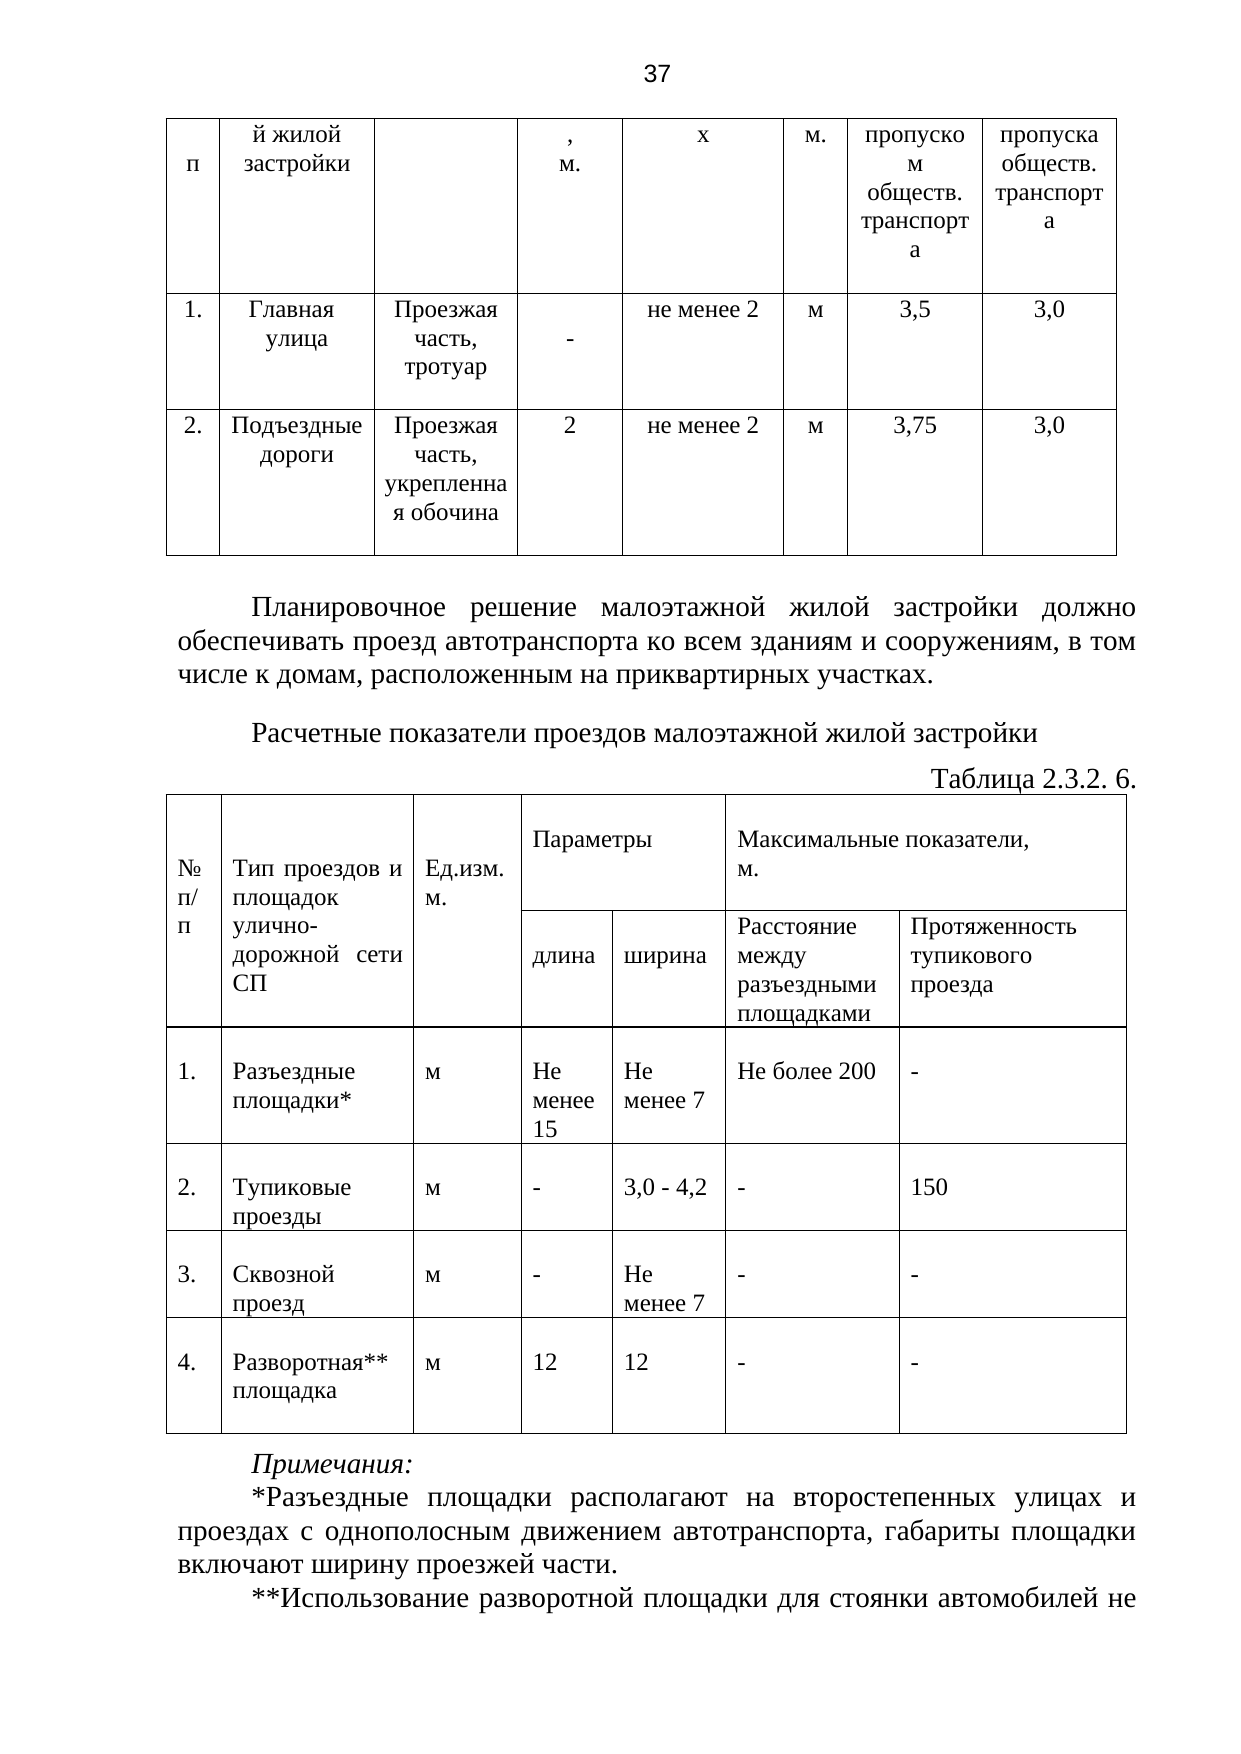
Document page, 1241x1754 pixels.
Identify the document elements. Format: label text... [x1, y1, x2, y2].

table_cell Сквозной проезд [222, 1231, 413, 1317]
table_cell 3,5 [848, 294, 982, 409]
table_cell Не более 200 [726, 1028, 899, 1142]
table_cell - [518, 294, 622, 409]
table_cell - [900, 1028, 1126, 1142]
table_cell ширина [613, 911, 725, 1026]
table_cell Тупиковые проезды [222, 1144, 413, 1230]
table_cell Не менее 15 [522, 1028, 612, 1142]
table_header Тип проездов и площадок улично-дорожной сети СП [222, 795, 413, 1026]
table_header № п/п [167, 795, 221, 1026]
table_cell Не менее 7 [613, 1028, 725, 1142]
table_cell 2. [167, 410, 219, 555]
text Примечания: [177, 1446, 1137, 1479]
table_cell 3,0 [983, 294, 1116, 409]
table_cell Расстояние между разъездными площадками [726, 911, 899, 1026]
table_cell 150 [900, 1144, 1126, 1230]
table_cell 12 [613, 1318, 725, 1433]
table_cell - [726, 1318, 899, 1433]
table_cell 3,75 [848, 410, 982, 555]
table_cell - [726, 1144, 899, 1230]
table_cell не менее 2 [623, 410, 783, 555]
text *Разъездные площадки располагают на второстепенных улицах и проездах с однополосным движением автотранспорта, габариты площадки включают ширину проезжей части. [177, 1479, 1137, 1580]
table_header Максимальные показатели, м. [726, 795, 1126, 910]
table_cell м [414, 1144, 521, 1230]
table_cell м [414, 1028, 521, 1142]
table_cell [848, 119, 982, 293]
table_cell м [414, 1318, 521, 1433]
table_cell м [784, 410, 847, 555]
table_cell 1. [167, 294, 219, 409]
table_cell м [784, 294, 847, 409]
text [177, 1580, 1137, 1614]
table_cell - [900, 1231, 1126, 1317]
table_cell 2 [518, 410, 622, 555]
table_cell Не менее 7 [613, 1231, 725, 1317]
table_cell 3,0 - 4,2 [613, 1144, 725, 1230]
table_cell - [522, 1231, 612, 1317]
text Планировочное решение малоэтажной жилой застройки должно обеспечивать проезд автотранспорта ко всем зданиям и сооружениям, в том числе к домам, расположенным на приквартирных участках. [177, 589, 1137, 690]
table_cell - [726, 1231, 899, 1317]
text Таблица 2.3.2. 6. [177, 761, 1137, 794]
table_cell Главная улица [220, 294, 374, 409]
table_header Параметры [522, 795, 725, 910]
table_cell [983, 119, 1116, 293]
table_cell Разъездные площадки* [222, 1028, 413, 1142]
table_cell Проезжая часть, укрепленная обочина [375, 410, 517, 555]
text Расчетные показатели проездов малоэтажной жилой застройки [177, 715, 1137, 748]
table_cell Подъездные дороги [220, 410, 374, 555]
table_cell 12 [522, 1318, 612, 1433]
table_cell 2. [167, 1144, 221, 1230]
table_cell Проезжая часть, тротуар [375, 294, 517, 409]
table_header Ед.изм. м. [414, 795, 521, 1026]
table_cell 4. [167, 1318, 221, 1433]
table_cell не менее 2 [623, 294, 783, 409]
table_cell Протяженность тупикового проезда [900, 911, 1126, 1026]
table_cell Разворотная** площадка [222, 1318, 413, 1433]
table_cell 3. [167, 1231, 221, 1317]
table_cell м [414, 1231, 521, 1317]
table_cell 1. [167, 1028, 221, 1142]
table_cell 3,0 [983, 410, 1116, 555]
table_cell - [900, 1318, 1126, 1433]
table_cell длина [522, 911, 612, 1026]
table_cell - [522, 1144, 612, 1230]
